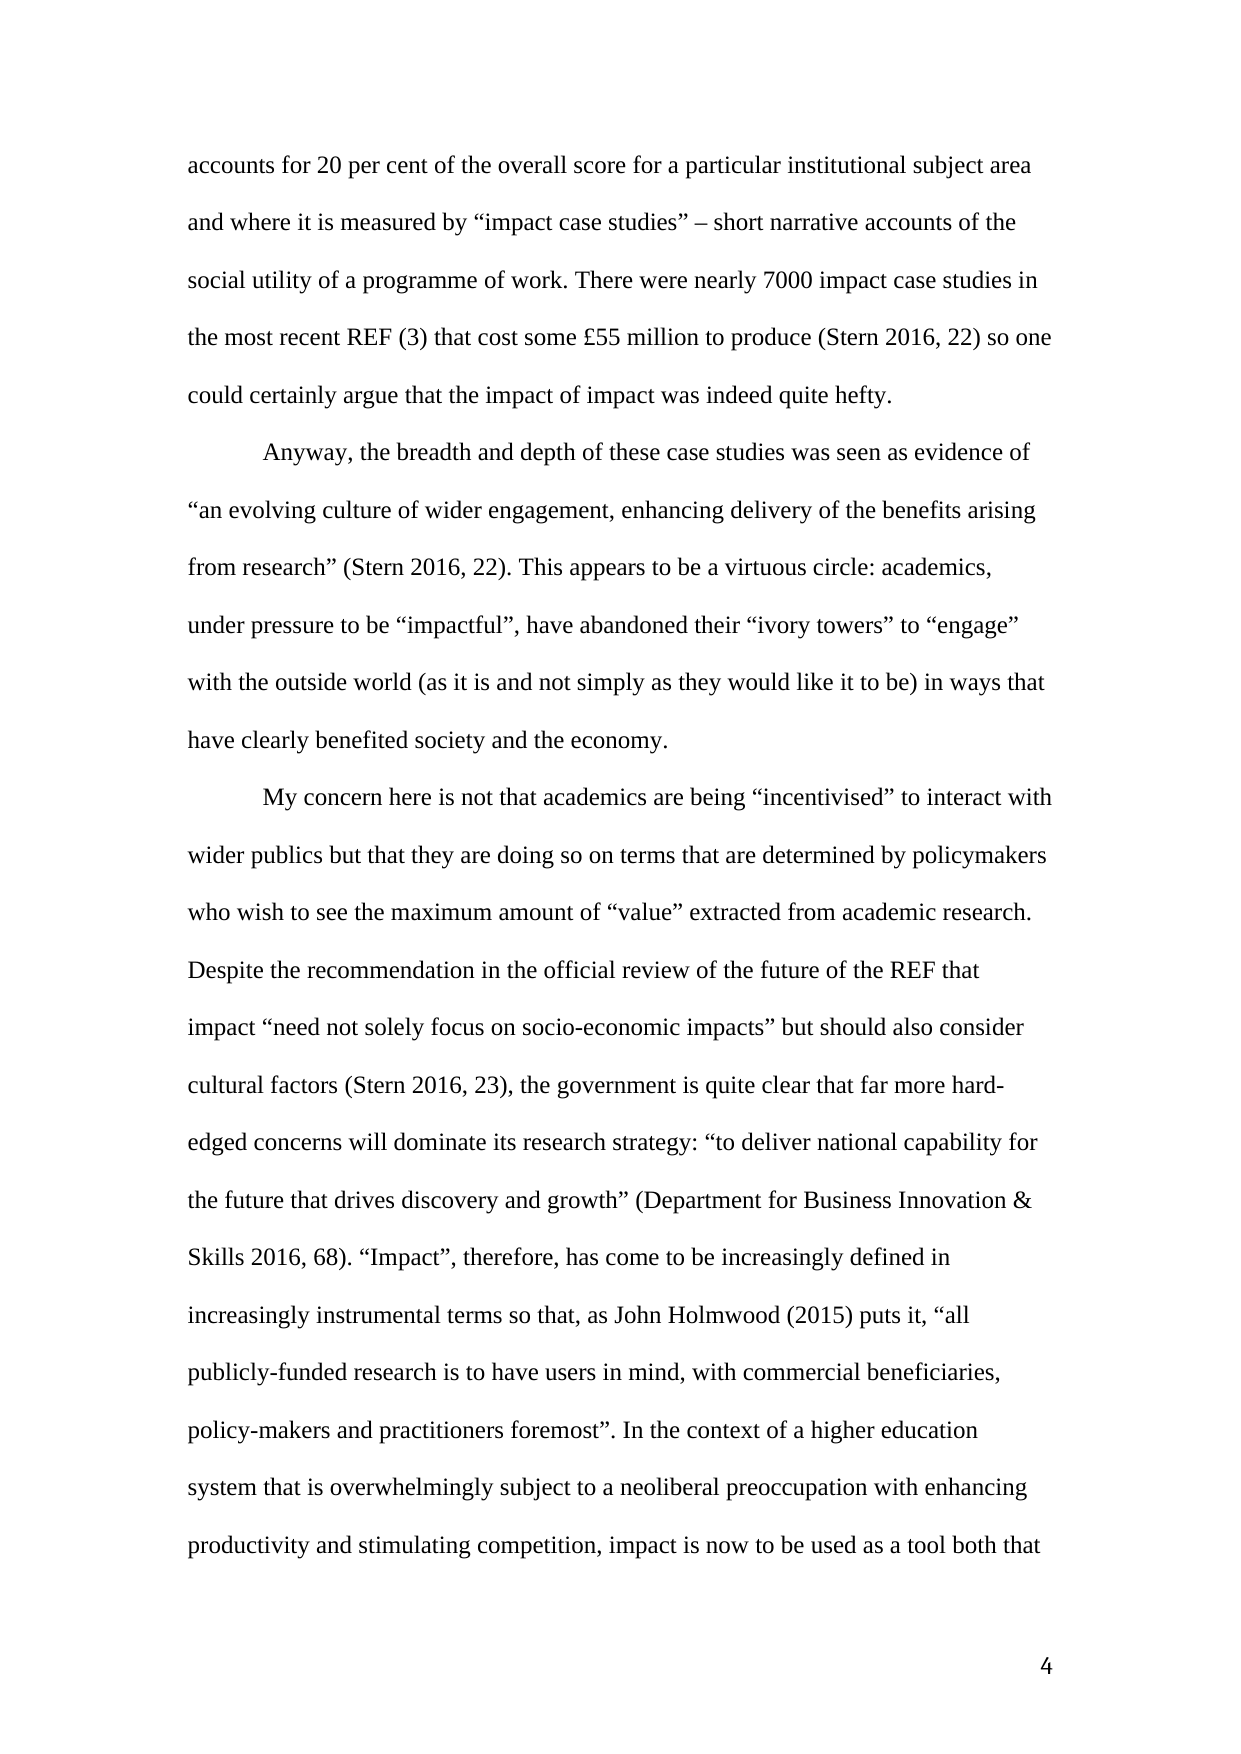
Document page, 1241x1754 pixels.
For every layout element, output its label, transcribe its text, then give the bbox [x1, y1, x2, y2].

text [187, 150, 1053, 409]
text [187, 782, 1053, 1559]
text Anyway, the breadth and depth of these case studies was seen as evidence of “an evolving culture of wider engagement, enhancing delivery of the benefits arising from research” (Stern 2016, 22). This appears to be a virtuous circle: academics, under pressure to be “impactful”, have abandoned their “ivory towers” to “engage” with the outside world (as it is and not simply as they would like it to be) in ways that have clearly benefited society and the economy. [187, 437, 1053, 754]
